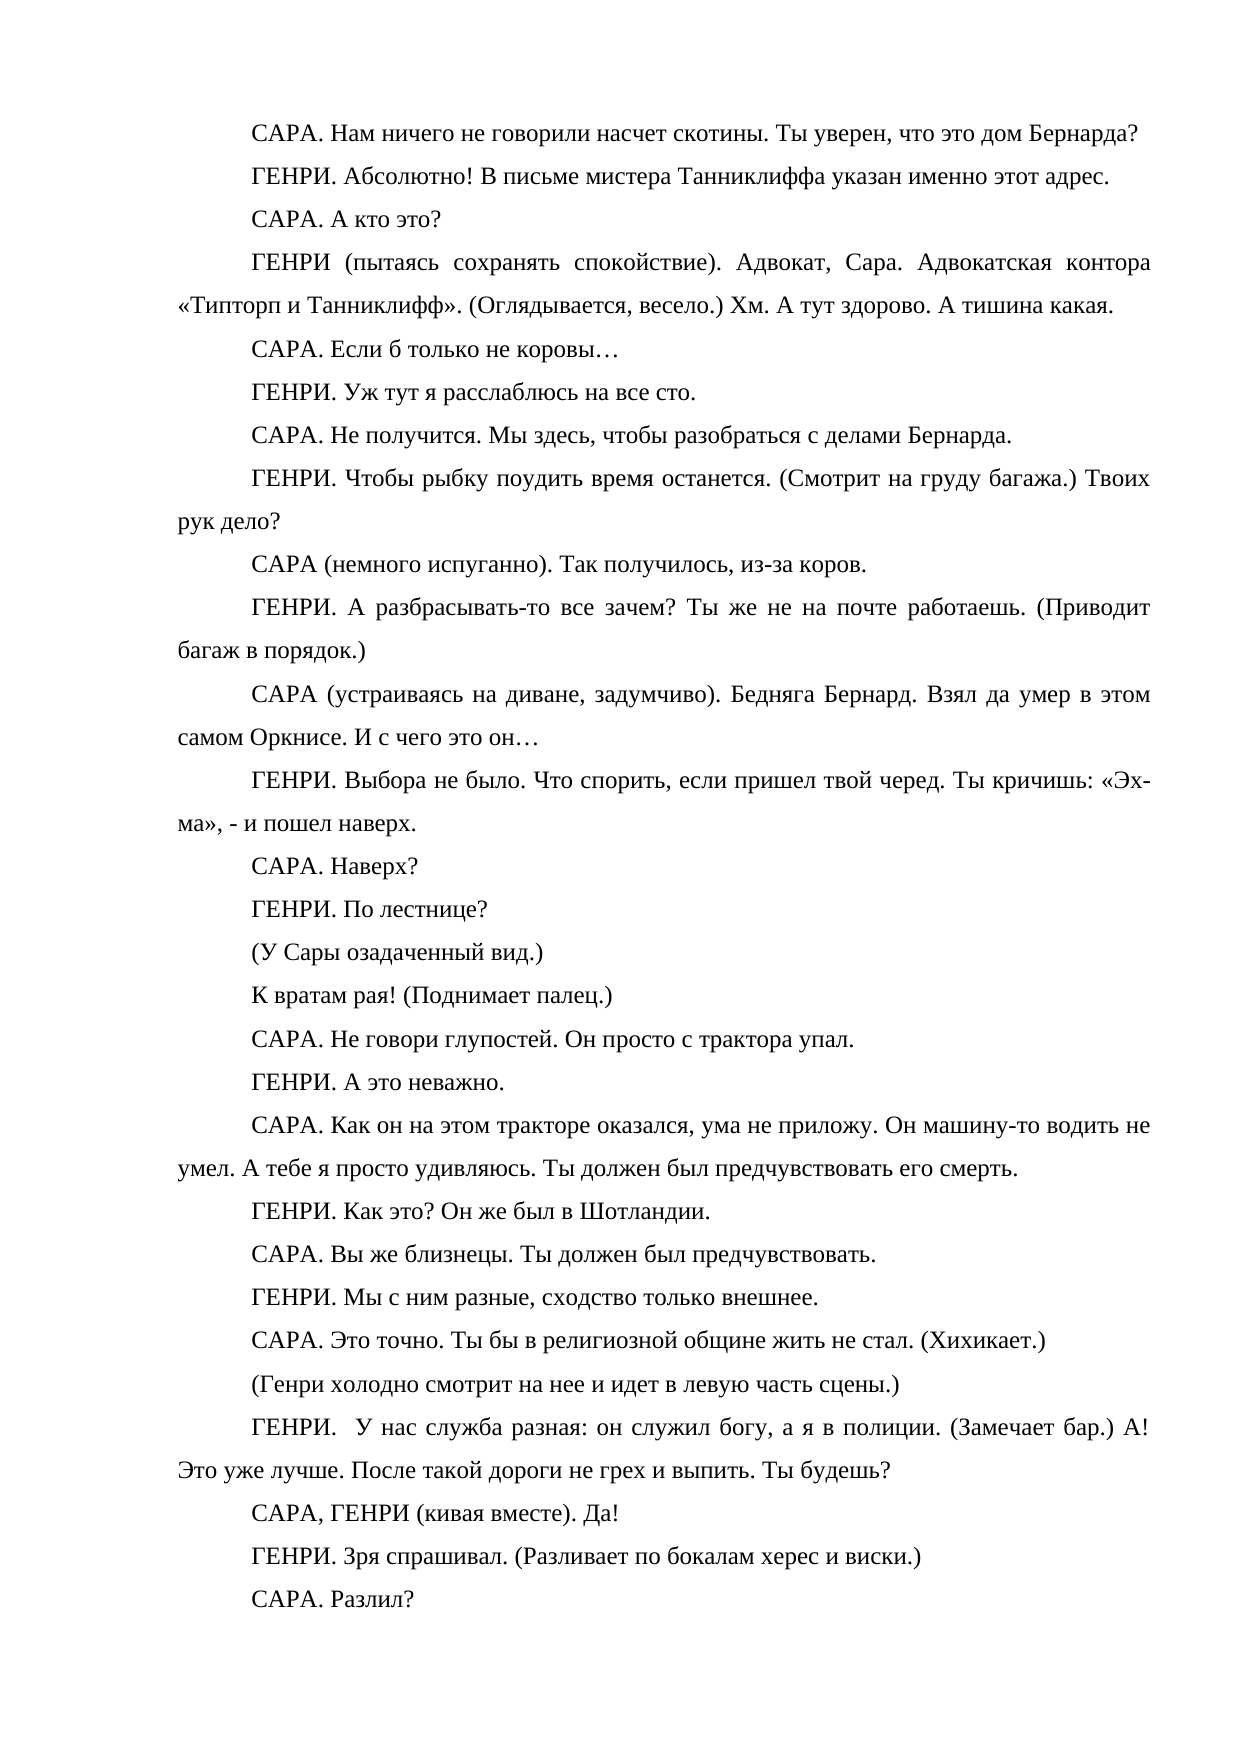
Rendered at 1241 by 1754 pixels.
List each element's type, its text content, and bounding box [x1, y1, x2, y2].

text (Генри холодно смотрит на нее и идет в левую часть сцены.) [177, 1369, 1152, 1397]
text САРА. Если б только не коровы… [177, 334, 1152, 362]
text ГЕНРИ. Выбора не было. Что спорить, если пришел твой черед. Ты кричишь: «Эх-ма», - и пошел наверх. [177, 765, 1152, 837]
text САРА. Разлил? [177, 1584, 1152, 1613]
text САРА, ГЕНРИ (кивая вместе). Да! [177, 1498, 1152, 1527]
text САРА (немного испуганно). Так получилось, из-за коров. [177, 549, 1152, 578]
text ГЕНРИ. Мы с ним разные, сходство только внешнее. [177, 1282, 1152, 1311]
text ГЕНРИ. А разбрасывать-то все зачем? Ты же не на почте работаешь. (Приводит багаж в порядок.) [177, 592, 1152, 664]
text САРА. Наверх? [177, 851, 1152, 880]
text САРА. Не получится. Мы здесь, чтобы разобраться с делами Бернарда. [177, 420, 1152, 449]
text САРА. Это точно. Ты бы в религиозной общине жить не стал. (Хихикает.) [177, 1326, 1152, 1354]
text ГЕНРИ. Как это? Он же был в Шотландии. [177, 1196, 1152, 1225]
text ГЕНРИ. Зря спрашивал. (Разливает по бокалам херес и виски.) [177, 1541, 1152, 1570]
text (У Сары озадаченный вид.) [177, 937, 1152, 966]
text ГЕНРИ. У нас служба разная: он служил богу, а я в полиции. (Замечает бар.) А! Это уже лучше. После такой дороги не грех и выпить. Ты будешь? [177, 1412, 1152, 1484]
text ГЕНРИ. А это неважно. [177, 1067, 1152, 1096]
text ГЕНРИ. Уж тут я расслаблюсь на все сто. [177, 377, 1152, 406]
text К вратам рая! (Поднимает палец.) [177, 981, 1152, 1009]
text САРА (устраиваясь на диване, задумчиво). Бедняга Бернард. Взял да умер в этом самом Оркнисе. И с чего это он… [177, 679, 1152, 751]
text САРА. Не говори глупостей. Он просто с трактора упал. [177, 1024, 1152, 1052]
text САРА. Нам ничего не говорили насчет скотины. Ты уверен, что это дом Бернарда? [177, 118, 1152, 147]
text ГЕНРИ. Абсолютно! В письме мистера Танниклиффа указан именно этот адрес. [177, 161, 1152, 190]
text САРА. Как он на этом тракторе оказался, ума не приложу. Он машину-то водить не умел. А тебе я просто удивляюсь. Ты должен был предчувствовать его смерть. [177, 1110, 1152, 1182]
text ГЕНРИ. Чтобы рыбку поудить время останется. (Смотрит на груду багажа.) Твоих рук дело? [177, 463, 1152, 535]
text ГЕНРИ (пытаясь сохранять спокойствие). Адвокат, Сара. Адвокатская контора «Типторп и Танниклифф». (Оглядывается, весело.) Хм. А тут здорово. А тишина какая. [177, 247, 1152, 319]
text ГЕНРИ. По лестнице? [177, 894, 1152, 923]
text САРА. Вы же близнецы. Ты должен был предчувствовать. [177, 1239, 1152, 1268]
text САРА. А кто это? [177, 204, 1152, 233]
